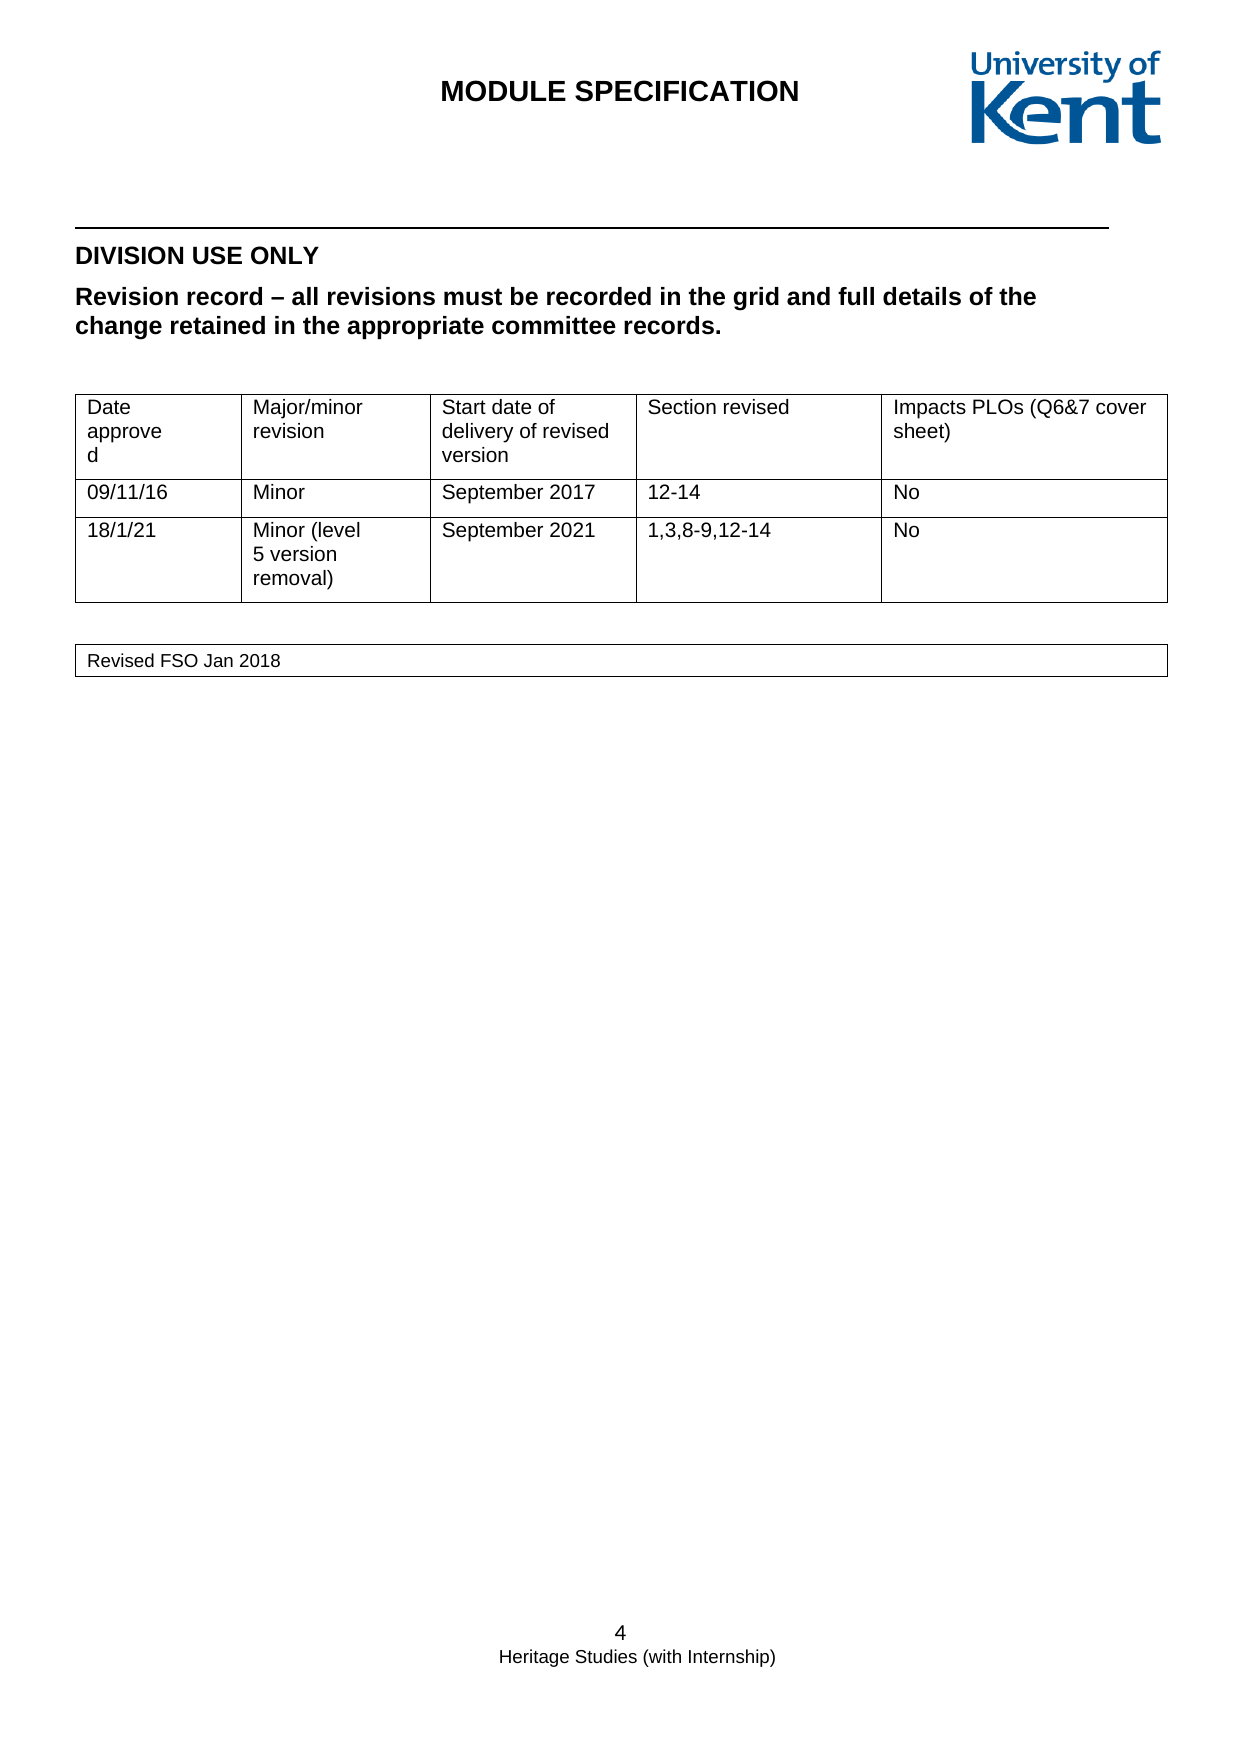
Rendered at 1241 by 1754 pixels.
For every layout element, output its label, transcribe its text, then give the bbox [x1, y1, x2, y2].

table_cell No [882, 518, 1167, 602]
table_header Start date of delivery of revised version [431, 395, 636, 479]
table_cell September 2021 [431, 518, 636, 602]
table_header Impacts PLOs (Q6&7 cover sheet) [882, 395, 1167, 479]
table_cell 1,3,8-9,12-14 [637, 518, 881, 602]
table_cell Minor [242, 480, 430, 517]
table_header Revised FSO Jan 2018 [76, 645, 1167, 676]
table_cell 18/1/21 [76, 518, 241, 602]
table_cell 12-14 [637, 480, 881, 517]
table_cell Minor (level 5 version removal) [242, 518, 430, 602]
text DIVISION USE ONLY [75, 241, 1109, 270]
table_header Section revised [637, 395, 881, 479]
table_cell September 2017 [431, 480, 636, 517]
text Revision record – all revisions must be recorded in the grid and full details of the change retained in the appropriate committee records. [75, 282, 1109, 340]
table_cell No [882, 480, 1167, 517]
table_cell 09/11/16 [76, 480, 241, 517]
picture [970, 48, 1163, 145]
table_header Date approved [76, 395, 241, 479]
table_header Major/minor revision [242, 395, 430, 479]
